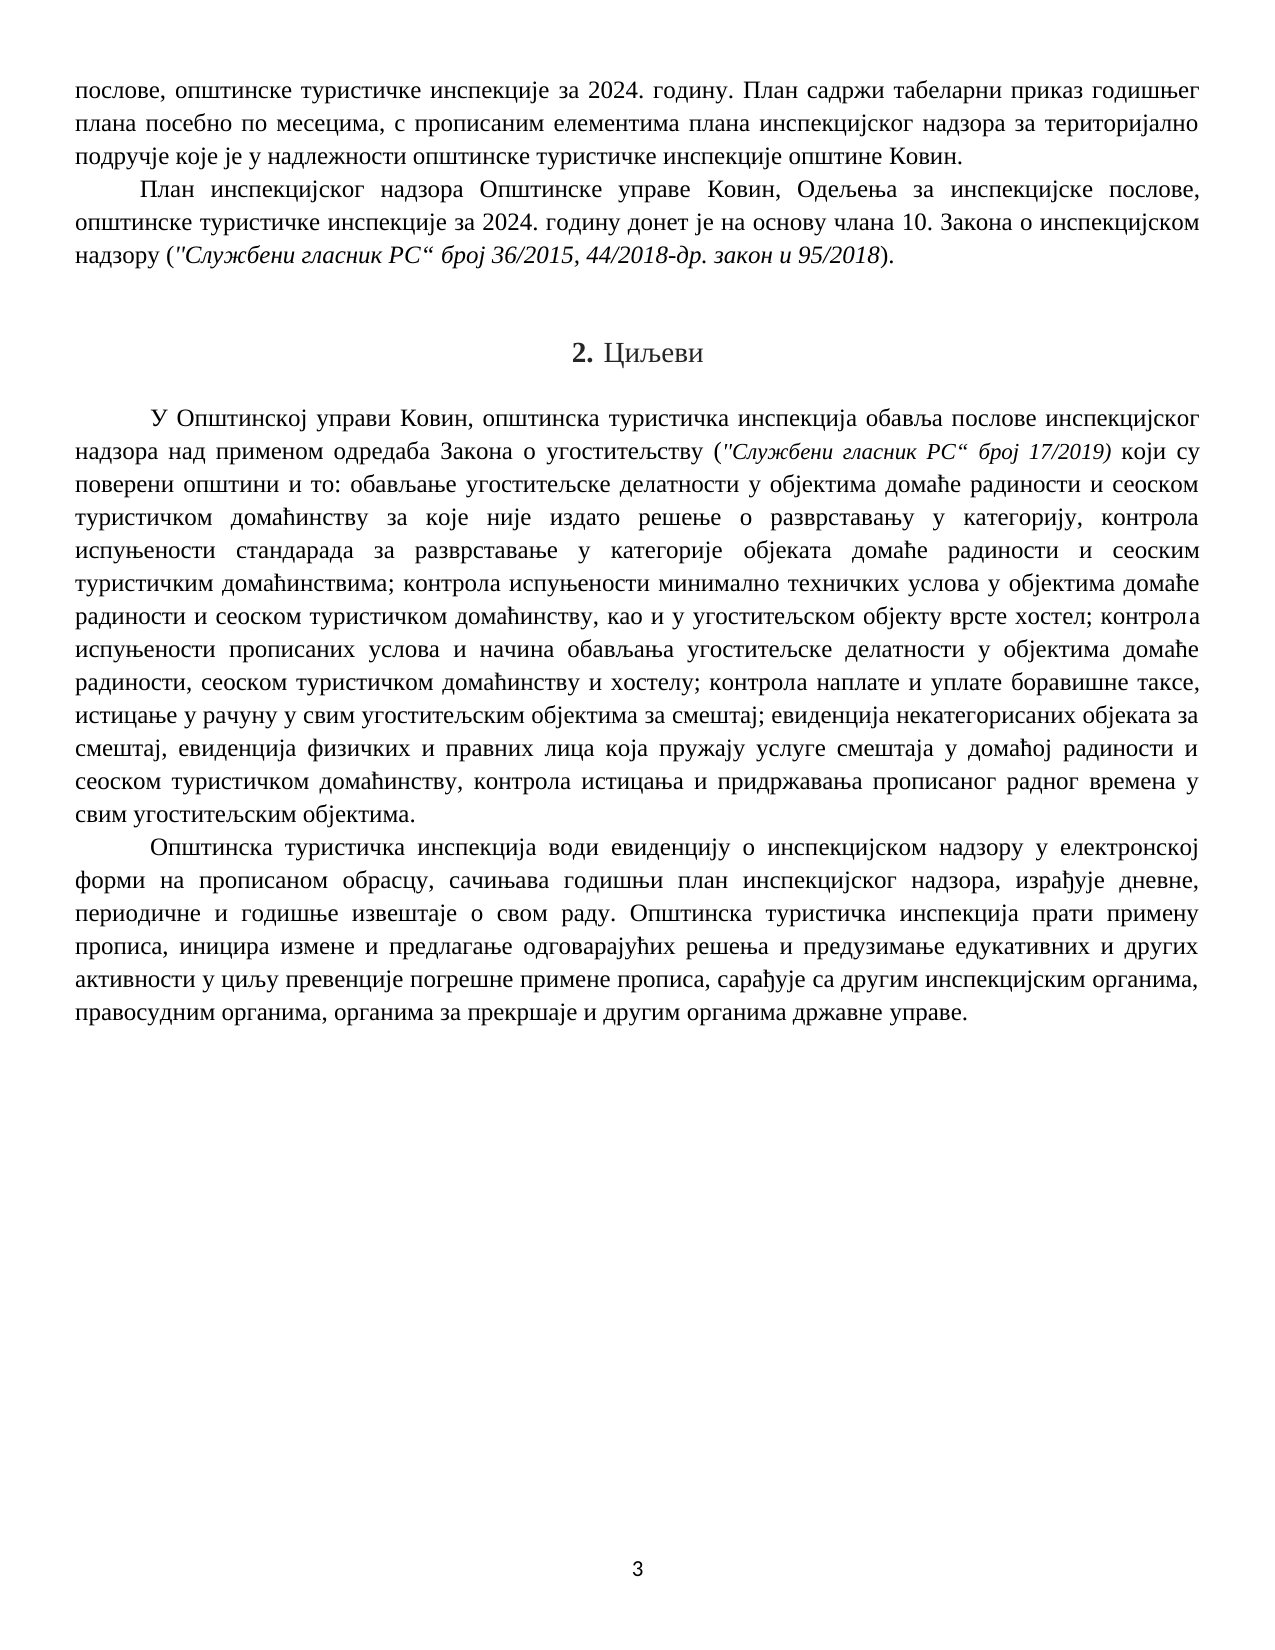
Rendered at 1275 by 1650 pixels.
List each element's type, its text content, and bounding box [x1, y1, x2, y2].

text Општинска туристичкa инспекција води евиденцију о инспекцијском надзору у електронској форми на прописаном обрасцу, сачињава годишњи план инспекцијског надзора, израђује дневне, периодичне и годишње извештаје о свом раду. Општинска туристичка инспекција прати примену прописа, иницира измене и предлагање одговарајућих решења и предузимање едукативних и других активности у циљу превенције погрешне примене прописа, сарађује са другим инспекцијским органима, правосудним органима, органима за прекршаје и другим органима државне управе. [75, 832, 1200, 1026]
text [75, 75, 1200, 170]
text План инспекцијског надзора Општинске управе Ковин, Одељења за инспекцијске послове, општинске туристичке инспекције за 2024. годину донет je на основу члана 10. Закона о инспекцијском надзору (''Службени гласник РС“ број 36/2015, 44/2018-др. закон и 95/2018). [75, 174, 1200, 269]
list Циљеви [75, 335, 1200, 369]
text У Општинској управи Ковин, општинска туристичкa инспекцијa обавља послове инспекцијског надзора над применом одредаба Закона о угоститељству (''Службени гласник РС“ број 17/2019) који су поверени општини и то: обављање угоститељске делатности у објектима домаће радиности и сеоском туристичком домаћинству за које није издато решење о разврставању у категорију, контрола испуњености стандарада за разврставање у категорије објеката домаће радиности и сеоским туристичким домаћинствима; контрола испуњености минимално техничких услова у објектима домаће радиности и сеоском туристичком домаћинству, као и у угоститељском објекту врсте хостел; контрола испуњености прописаних услова и начина обављања угоститељске делатности у објектима домаће радиности, сеоском туристичком домаћинству и хостелу; контрола наплате и уплате боравишне таксе, истицање у рачуну у свим угоститељским објектима за смештај; евиденција некатегорисаних објеката за смештај, евиденција физичких и правних лица која пружају услуге смештаја у домаћој радиности и сеоском туристичком домаћинству, контрола истицања и придржавања прописаног радног времена у свим угоститељским објектима. [75, 403, 1200, 828]
